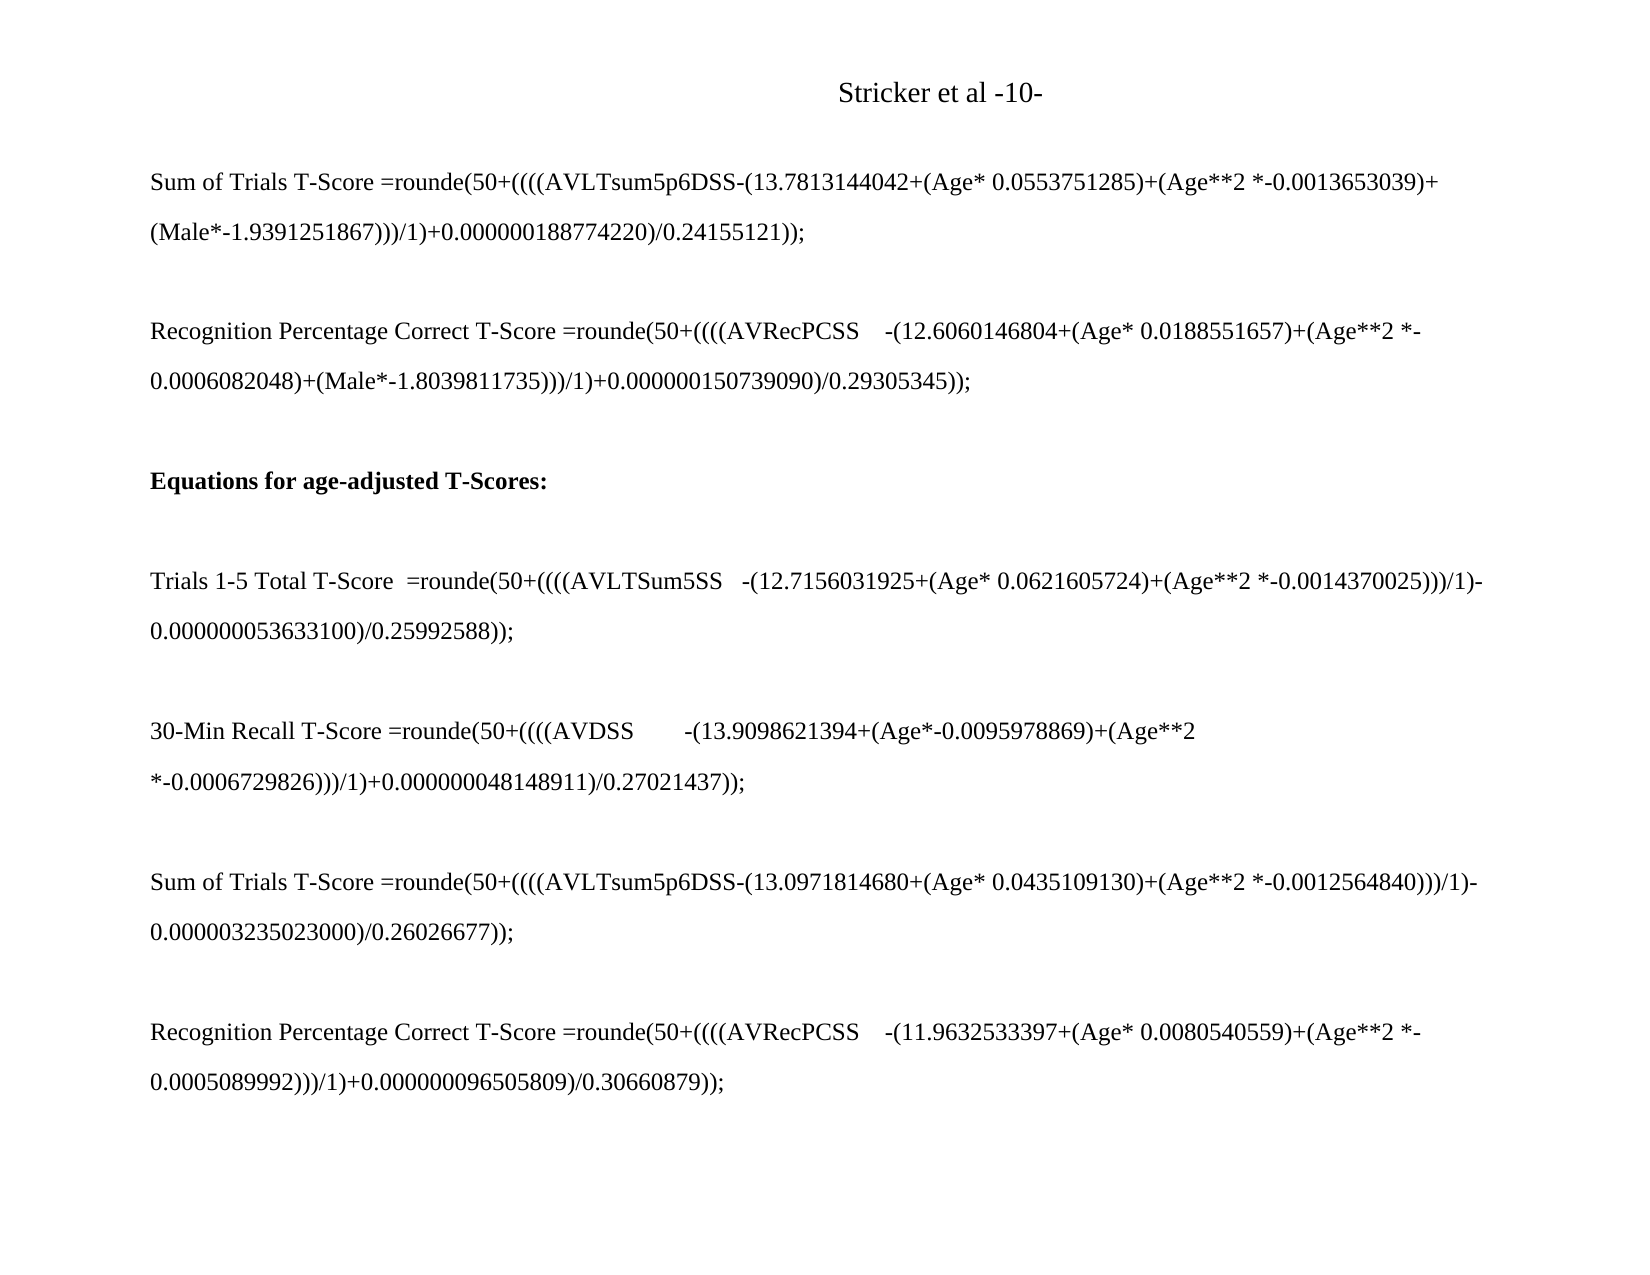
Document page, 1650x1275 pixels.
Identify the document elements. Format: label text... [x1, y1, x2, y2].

text Trials 1-5 Total T-Score =rounde(50+((((AVLTSum5SS -(12.7156031925+(Age* 0.0621605724)+(Age**2 *-0.0014370025)))/1)-0.000000053633100)/0.25992588)); [150, 550, 1500, 650]
text Recognition Percentage Correct T-Score =rounde(50+((((AVRecPCSS -(11.9632533397+(Age* 0.0080540559)+(Age**2 *-0.0005089992)))/1)+0.000000096505809)/0.30660879)); [150, 1000, 1500, 1100]
text 30-Min Recall T-Score =rounde(50+((((AVDSS -(13.9098621394+(Age*-0.0095978869)+(Age**2 *-0.0006729826)))/1)+0.000000048148911)/0.27021437)); [150, 700, 1500, 800]
text Recognition Percentage Correct T-Score =rounde(50+((((AVRecPCSS -(12.6060146804+(Age* 0.0188551657)+(Age**2 *-0.0006082048)+(Male*-1.8039811735)))/1)+0.000000150739090)/0.29305345)); [150, 300, 1500, 400]
text Sum of Trials T-Score =rounde(50+((((AVLTsum5p6DSS-(13.0971814680+(Age* 0.0435109130)+(Age**2 *-0.0012564840)))/1)-0.000003235023000)/0.26026677)); [150, 850, 1500, 950]
text Equations for age-adjusted T-Scores: [150, 450, 1500, 500]
text Sum of Trials T-Score =rounde(50+((((AVLTsum5p6DSS-(13.7813144042+(Age* 0.0553751285)+(Age**2 *-0.0013653039)+(Male*-1.9391251867)))/1)+0.000000188774220)/0.24155121)); [150, 150, 1500, 250]
